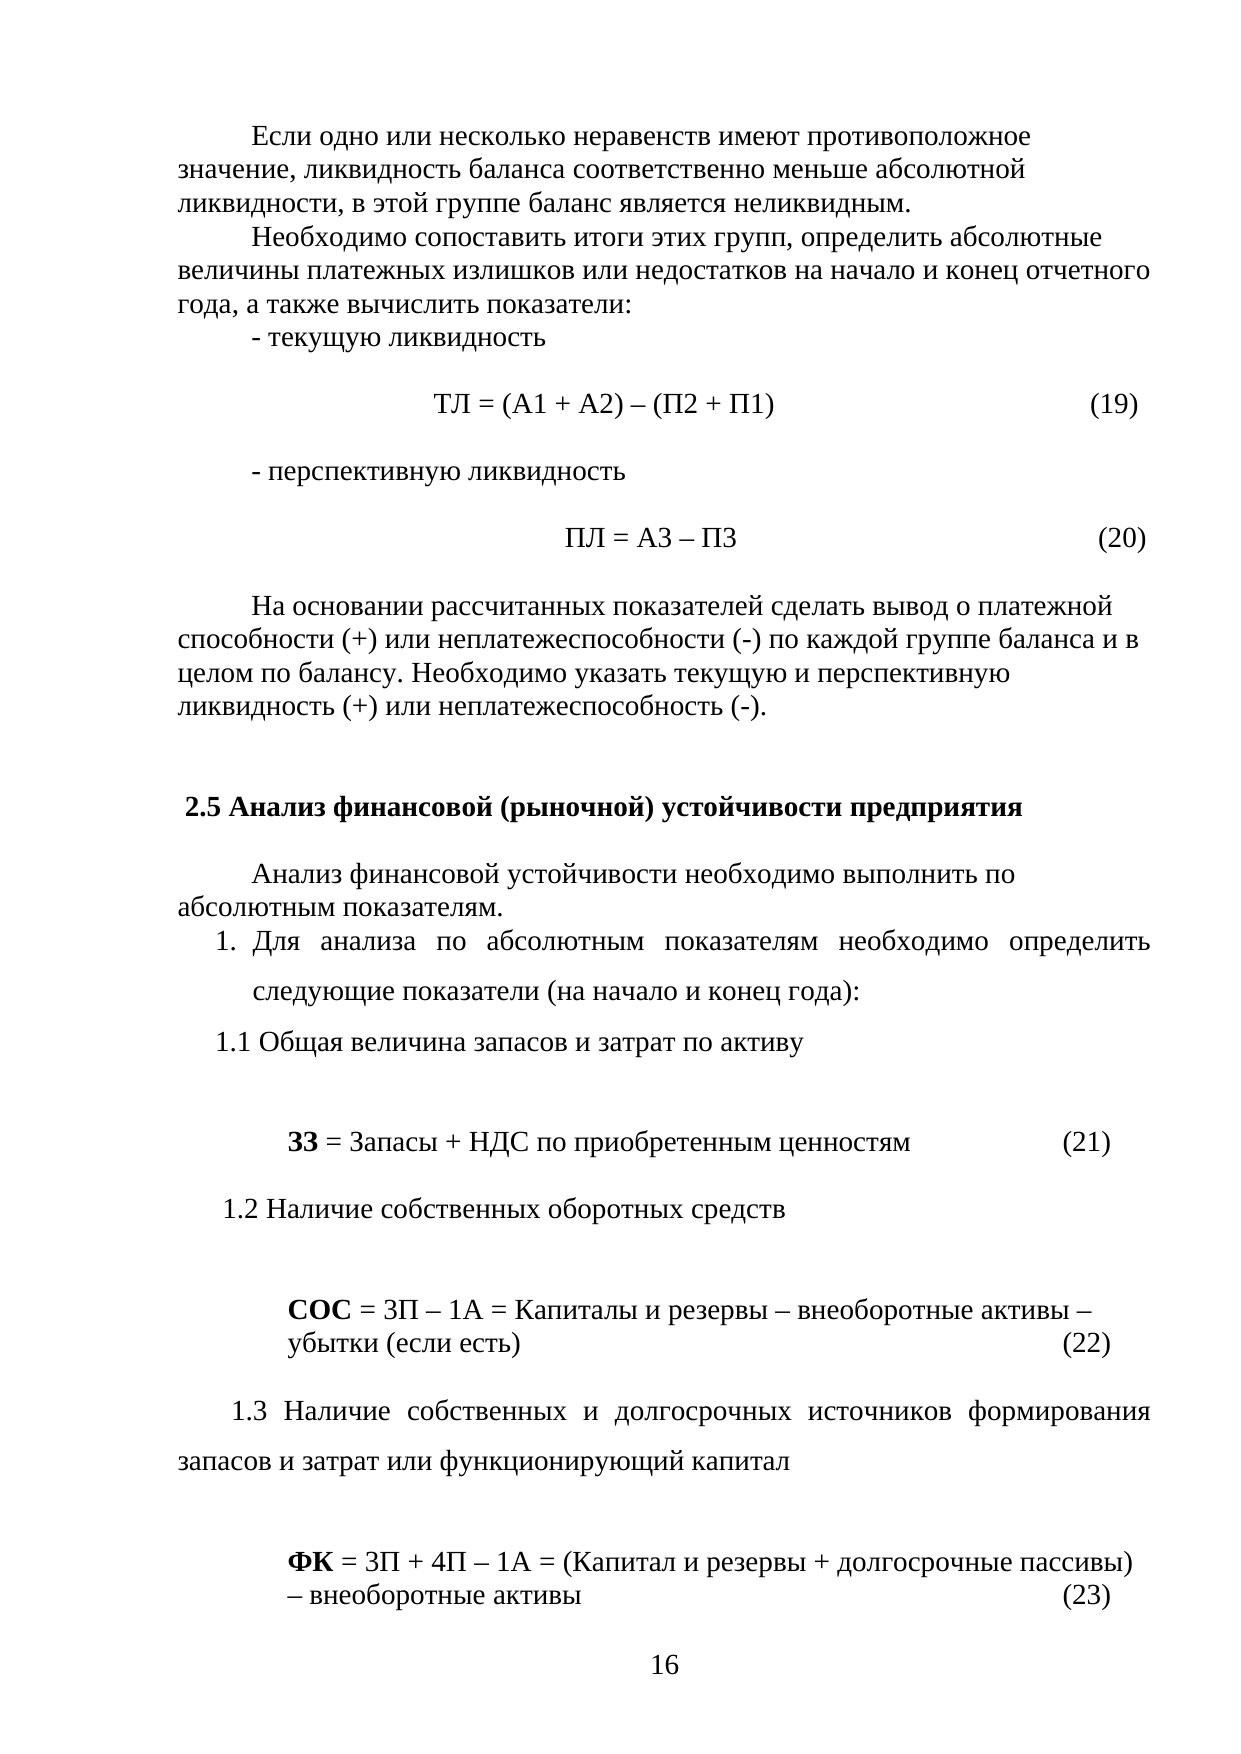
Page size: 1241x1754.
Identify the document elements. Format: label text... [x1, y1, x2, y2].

list 1.3 Наличие собственных и долгосрочных источников формирования запасов и затрат или функционирующий капитал [177, 1393, 1152, 1477]
text - перспективную ликвидность [177, 453, 1152, 487]
text СОС = 3П – 1А = Капиталы и резервы – внеоборотные активы – убытки (если есть) (22) [287, 1292, 1152, 1359]
text ФК = 3П + 4П – 1А = (Капитал и резервы + долгосрочные пассивы) – внеоборотные активы (23) [287, 1544, 1152, 1611]
text Анализ финансовой устойчивости необходимо выполнить по абсолютным показателям. [177, 856, 1152, 923]
text ЗЗ = Запасы + НДС по приобретенным ценностям (21) [287, 1124, 1152, 1158]
text 2.5 Анализ финансовой (рыночной) устойчивости предприятия [177, 789, 1152, 822]
text ПЛ = А3 – П3 (20) [177, 521, 1152, 554]
text На основании рассчитанных показателей сделать вывод о платежной способности (+) или неплатежеспособности (-) по каждой группе баланса и в целом по балансу. Необходимо указать текущую и перспективную ликвидность (+) или неплатежеспособность (-). [177, 588, 1152, 722]
text Необходимо сопоставить итоги этих групп, определить абсолютные величины платежных излишков или недостатков на начало и конец отчетного года, а также вычислить показатели: [177, 219, 1152, 319]
list Для анализа по абсолютным показателям необходимо определить следующие показатели (на начало и конец года): [215, 923, 1152, 1007]
list 1.2 Наличие собственных оборотных средств [177, 1191, 1152, 1225]
text Если одно или несколько неравенств имеют противоположное значение, ликвидность баланса соответственно меньше абсолютной ликвидности, в этой группе баланс является неликвидным. [177, 118, 1152, 219]
text - текущую ликвидность [177, 319, 1152, 353]
text ТЛ = (А1 + А2) – (П2 + П1) (19) [177, 386, 1152, 420]
list 1.1 Общая величина запасов и затрат по активу [177, 1024, 1152, 1057]
